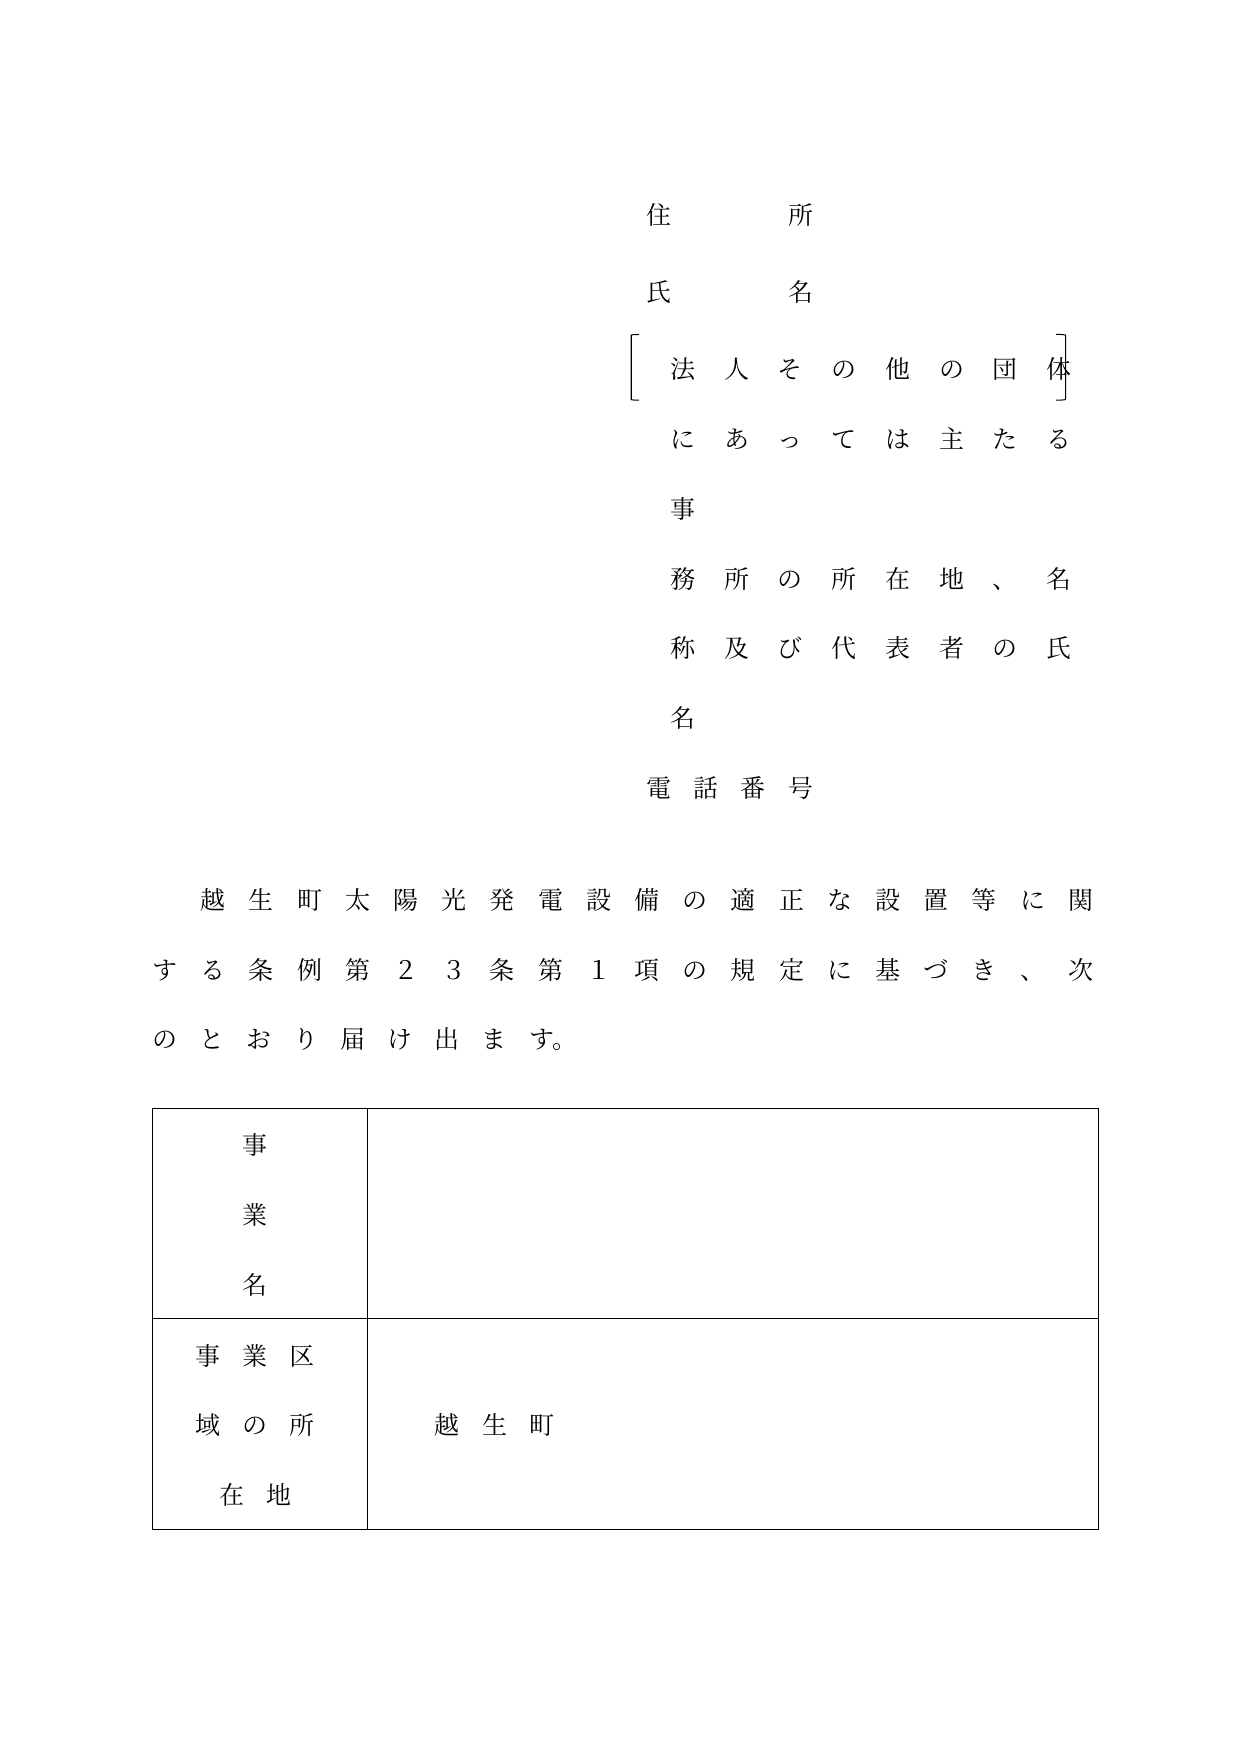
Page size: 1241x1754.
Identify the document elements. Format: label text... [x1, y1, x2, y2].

table_cell 越生町 [368, 1319, 1098, 1529]
text 住 所 [152, 179, 848, 249]
text 氏 名 [152, 256, 1117, 326]
text 電話番号 [152, 752, 1117, 822]
table_cell 事業区域の所在地 [153, 1319, 367, 1529]
table_header [368, 1109, 1098, 1318]
text 法人その他の団体にあっては主たる事 [648, 333, 1094, 542]
text 務所の所在地、名称及び代表者の氏名 [648, 542, 1094, 752]
table_header 事 業 名 [153, 1109, 367, 1318]
text 越生町太陽光発電設備の適正な設置等に関する条例第２３条第１項の規定に基づき、次のとおり届け出ます。 [152, 864, 1117, 1073]
